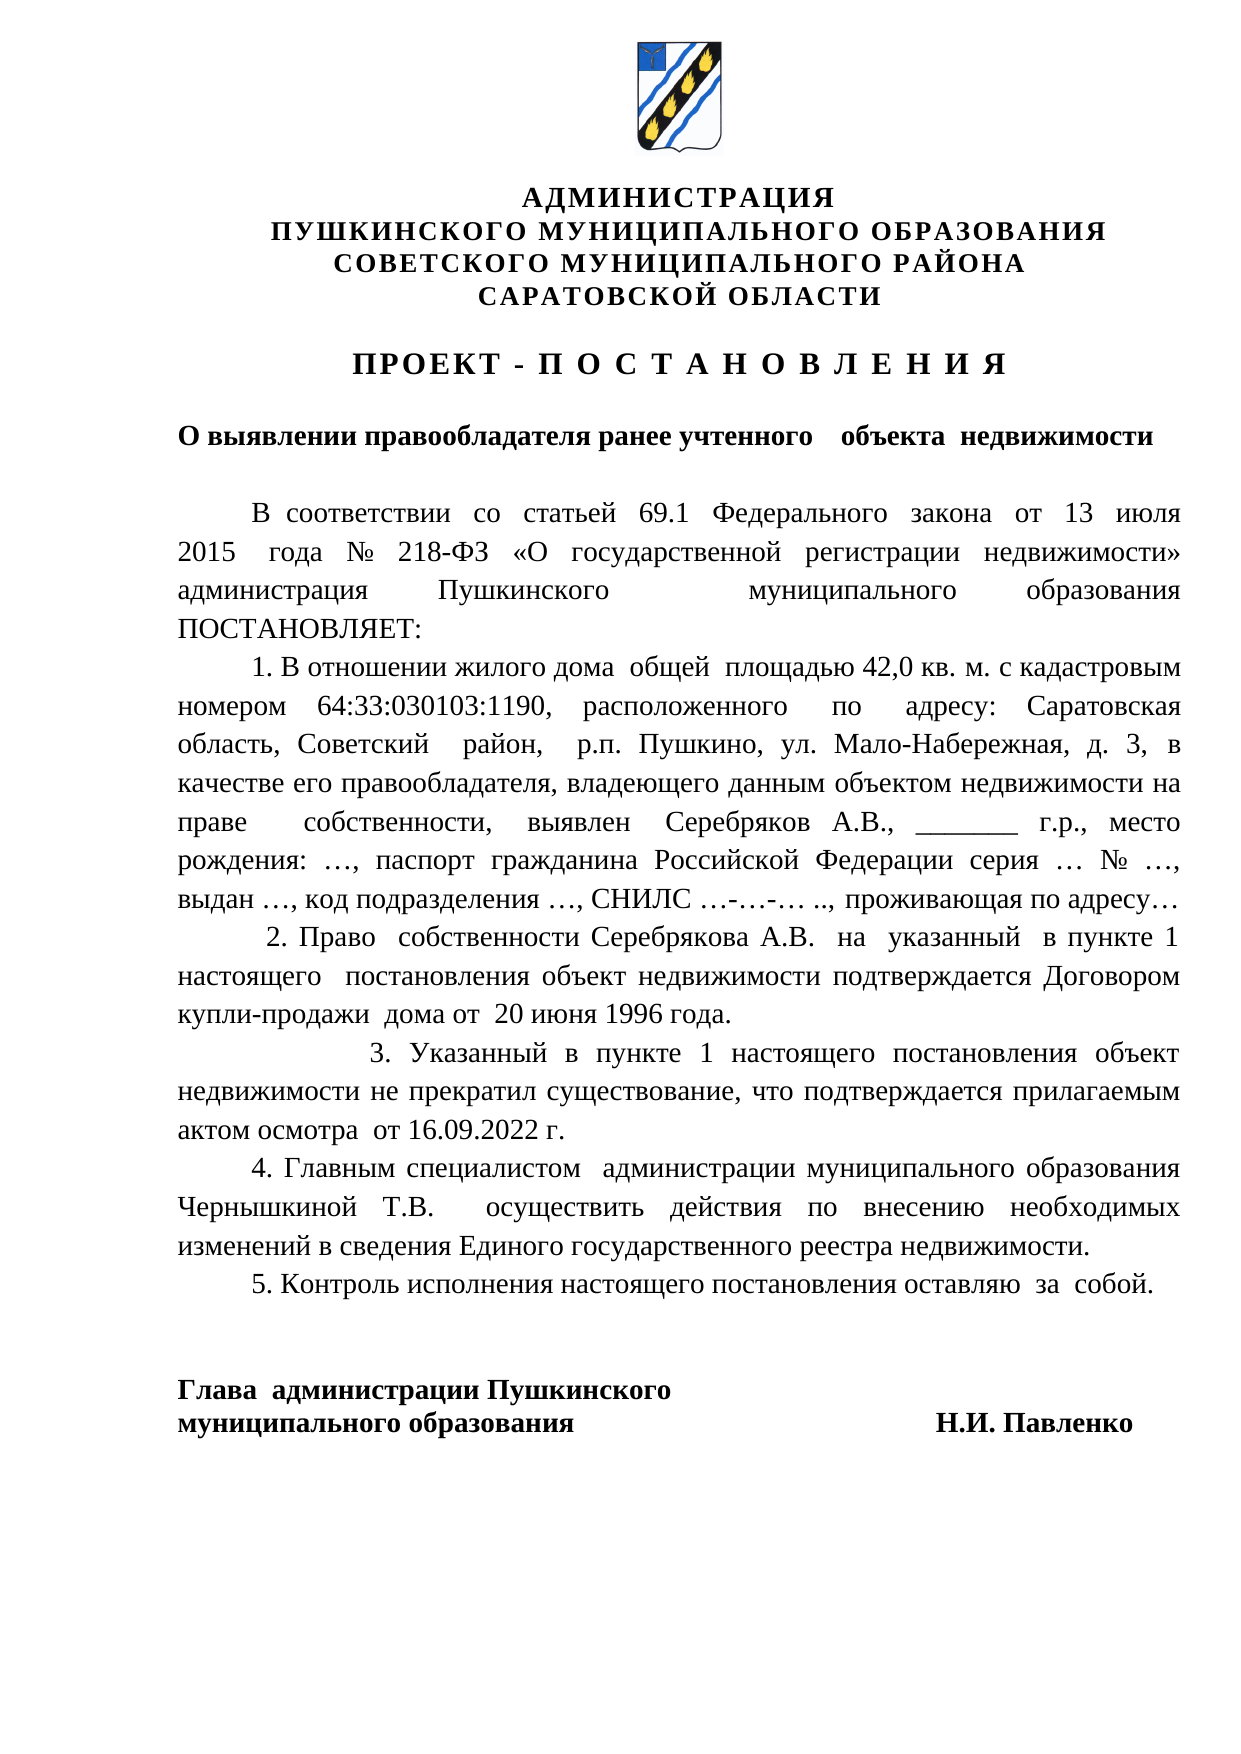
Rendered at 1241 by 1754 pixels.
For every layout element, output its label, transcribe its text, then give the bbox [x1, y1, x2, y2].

text 1. В отношении жилого дома общей площадью 42,0 кв. м. с кадастровым номером 64:33:030103:1190, расположенного по адресу: Саратовская область, Советский район, р.п. Пушкино, ул. Мало-Набережная, д. 3, в качестве его правообладателя, владеющего данным объектом недвижимости на праве собственности, выявлен Серебряков А.В., _______ г.р., место рождения: …, паспорт гражданина Российской Федерации серия … № …, выдан …, код подразделения …, СНИЛС …-…-… .., проживающая по адресу… [177, 649, 1181, 914]
text муниципального образования Н.И. Павленко [177, 1405, 1181, 1472]
text ПРОЕКТ - П О С Т А Н О В Л Е Н И Я [177, 345, 1181, 381]
list 5. Контроль исполнения настоящего постановления оставляю за собой. [177, 1266, 1181, 1300]
text Глава администрации Пушкинского [177, 1372, 1181, 1405]
text 3. Указанный в пункте 1 настоящего постановления объект недвижимости не прекратил существование, что подтверждается прилагаемым актом осмотра от 16.09.2022 г. [177, 1035, 1181, 1146]
text В соответствии со статьей 69.1 Федерального закона от 13 июля 2015 года № 218-ФЗ «О государственной регистрации недвижимости» администрация Пушкинского муниципального образования ПОСТАНОВЛЯЕТ: [177, 495, 1181, 644]
text САРАТОВСКОЙ ОБЛАСТИ [177, 280, 1181, 311]
text 2. Право собственности Серебрякова А.В. на указанный в пункте 1 настоящего постановления объект недвижимости подтверждается Договором купли-продажи дома от 20 июня 1996 года. [177, 919, 1181, 1030]
picture [635, 40, 724, 156]
text СОВЕТСКОГО МУНИЦИПАЛЬНОГО РАЙОНА [177, 247, 1181, 278]
text АДМИНИСТРАЦИЯ ПУШКИНСКОГО МУНИЦИПАЛЬНОГО ОБРАЗОВАНИЯ [177, 180, 1181, 246]
text О выявлении правообладателя ранее учтенного объекта недвижимости [177, 418, 1181, 452]
list 4. Главным специалистом администрации муниципального образования Чернышкиной Т.В. осуществить действия по внесению необходимых изменений в сведения Единого государственного реестра недвижимости. [177, 1151, 1181, 1261]
